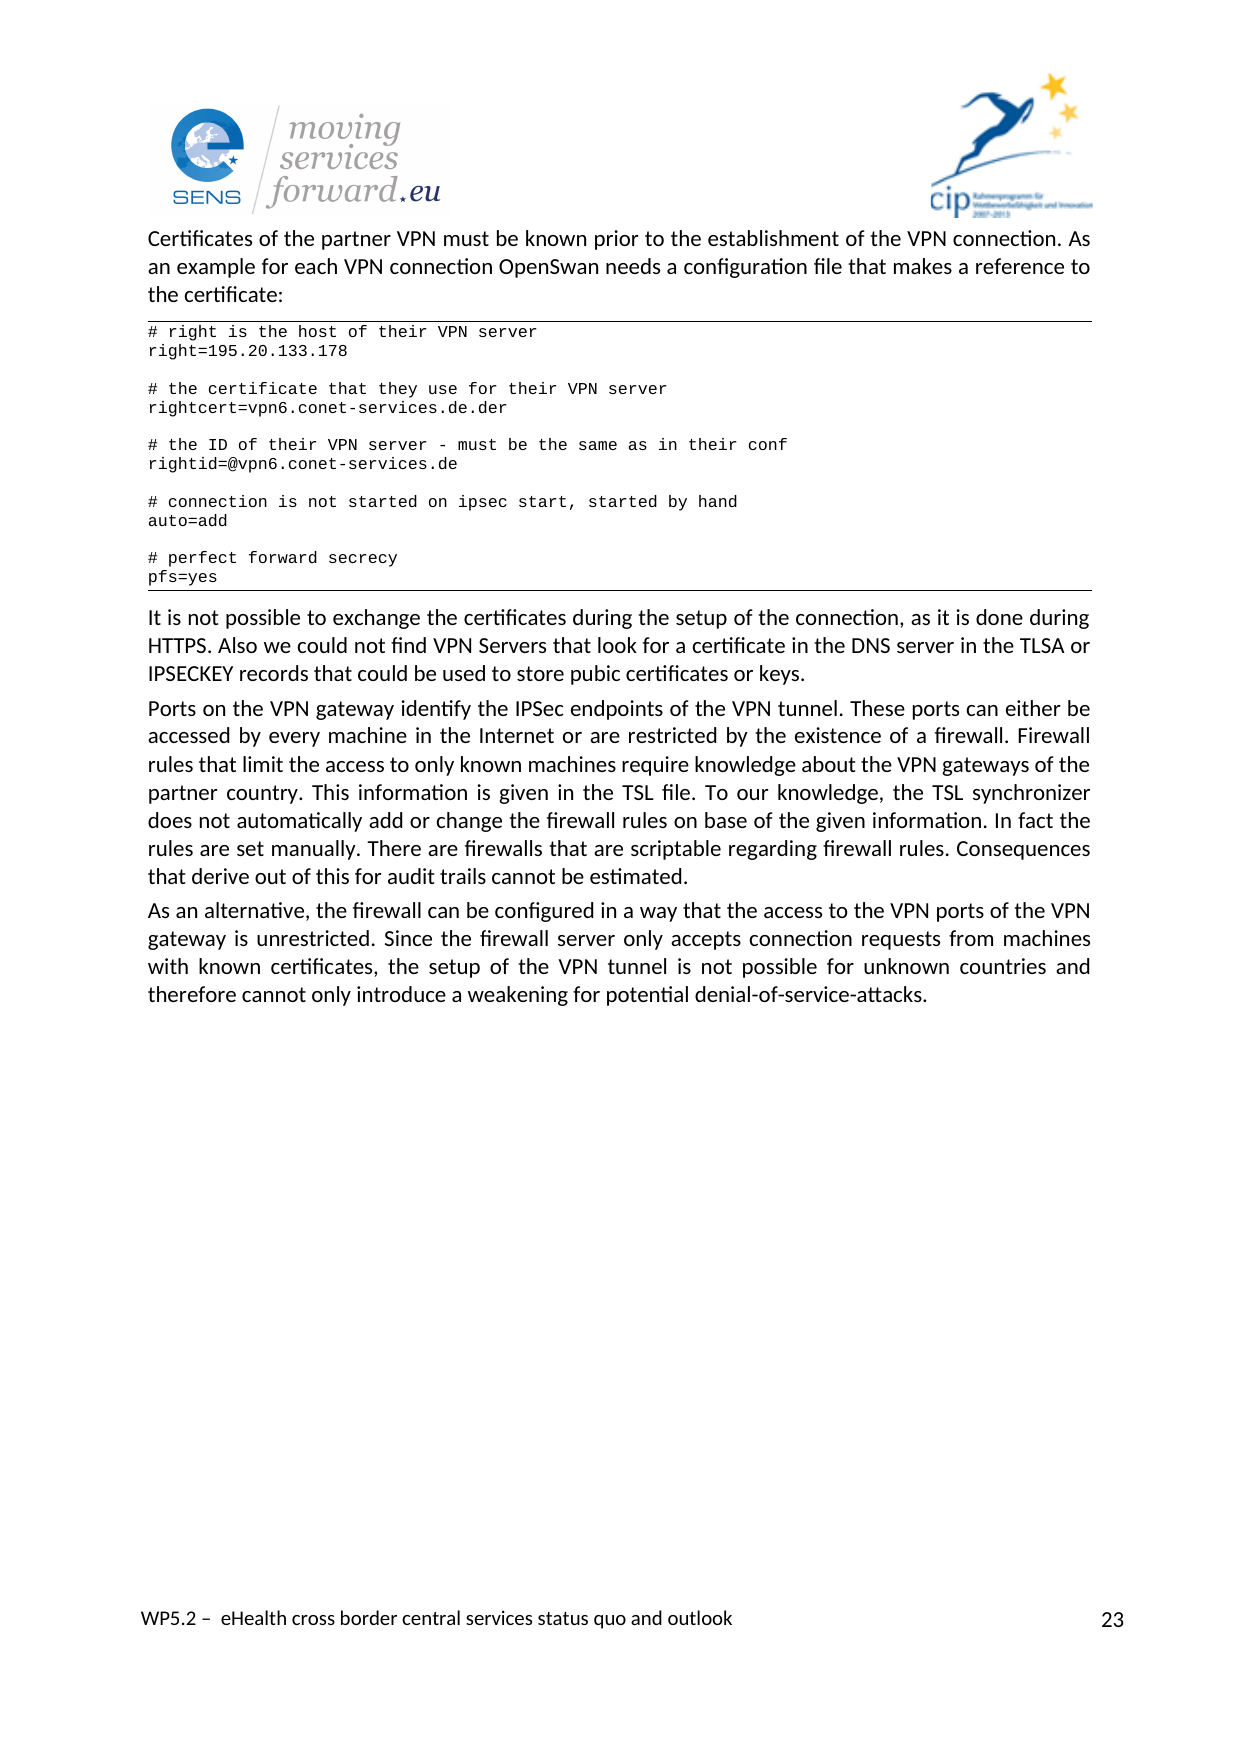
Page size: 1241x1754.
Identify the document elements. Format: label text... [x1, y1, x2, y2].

text right=195.20.133.178 [148, 343, 1092, 361]
text # the ID of their VPN server - must be the same as in their conf [148, 437, 1092, 456]
text # perfect forward secrecy [148, 550, 1092, 566]
text pfs=yes [148, 566, 1092, 590]
text rightid=@vpn6.conet-services.de [148, 456, 1092, 474]
text # right is the host of their VPN server [148, 322, 1092, 343]
text # the certificate that they use for their VPN server [148, 380, 1092, 399]
text As an alternative, the firewall can be configured in a way that the access to the VPN ports of the VPN gateway is unrestricted. Since the firewall server only accepts connection requests from machines with known certificates, the setup of the VPN tunnel is not possible for unknown countries and therefore cannot only introduce a weakening for potential denial-of-service-attacks. [148, 896, 1092, 1008]
text auto=add [148, 512, 1092, 531]
text Ports on the VPN gateway identify the IPSec endpoints of the VPN tunnel. These ports can either be accessed by every machine in the Internet or are restricted by the existence of a firewall. Firewall rules that limit the access to only known machines require knowledge about the VPN gateways of the partner country. This information is given in the TSL file. To our knowledge, the TSL synchronizer does not automatically add or change the firewall rules on base of the given information. In fact the rules are set manually. There are firewalls that are scriptable regarding firewall rules. Consequences that derive out of this for audit trails cannot be estimated. [148, 694, 1092, 890]
text rightcert=vpn6.conet-services.de.der [148, 399, 1092, 418]
text # connection is not started on ipsec start, started by hand [148, 493, 1092, 512]
picture [930, 73, 1093, 218]
text It is not possible to exchange the certificates during the setup of the connection, as it is done during HTTPS. Also we could not find VPN Servers that look for a certificate in the DNS server in the TLSA or IPSECKEY records that could be used to store pubic certificates or keys. [148, 603, 1092, 687]
text Certificates of the partner VPN must be known prior to the establishment of the VPN connection. As an example for each VPN connection OpenSwan needs a configuration file that makes a reference to the certificate: [148, 224, 1092, 308]
